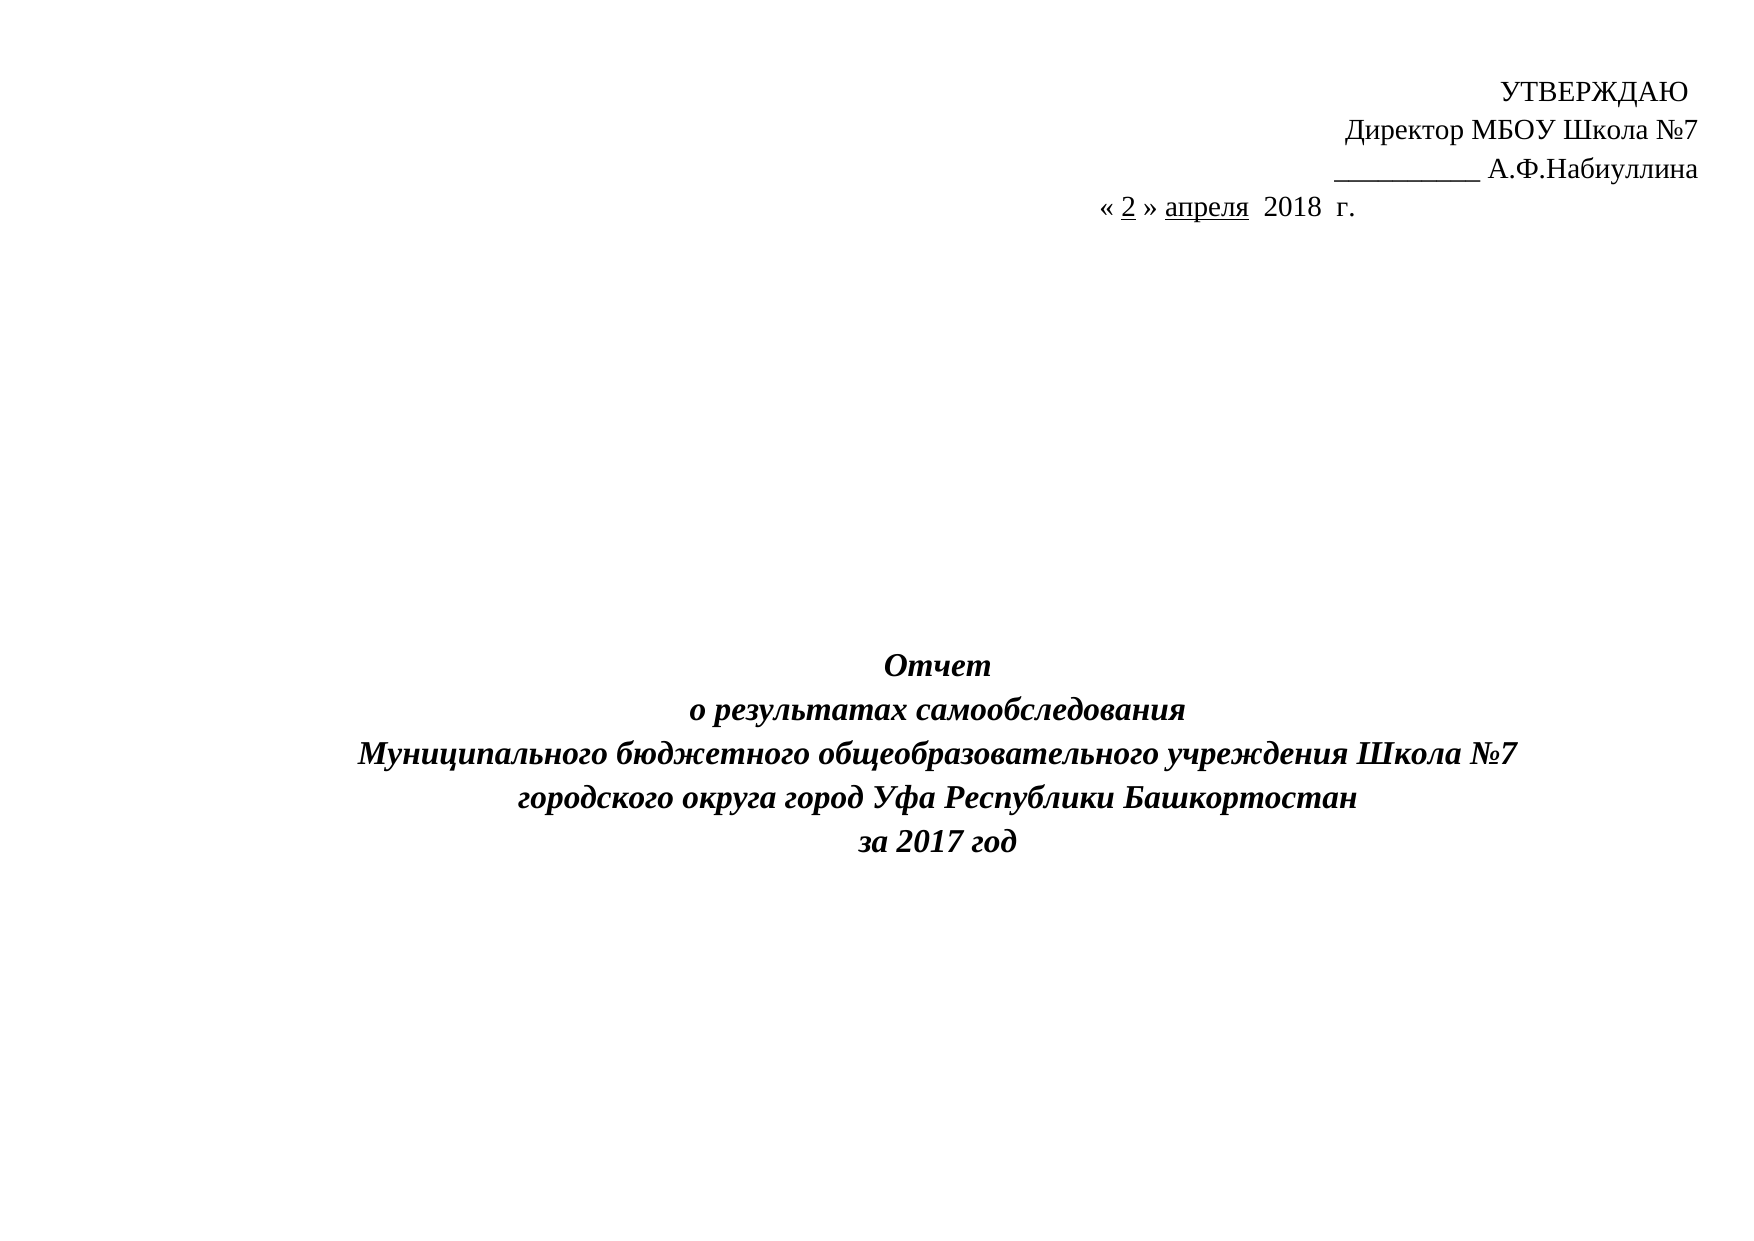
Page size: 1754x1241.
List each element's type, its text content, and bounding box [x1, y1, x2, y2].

text за 2017 год [177, 822, 1698, 860]
text о результатах самообследования [177, 689, 1698, 728]
text Директор МБОУ Школа №7 [177, 112, 1698, 146]
text « 2 » апреля 2018 г. [177, 189, 1698, 262]
text УТВЕРЖДАЮ [177, 74, 1698, 107]
text Муниципального бюджетного общеобразовательного учреждения Школа №7 [177, 733, 1698, 772]
text Отчет [177, 645, 1698, 684]
text __________ А.Ф.Набиуллина [177, 151, 1698, 184]
text городского округа город Уфа Республики Башкортостан [177, 778, 1698, 816]
